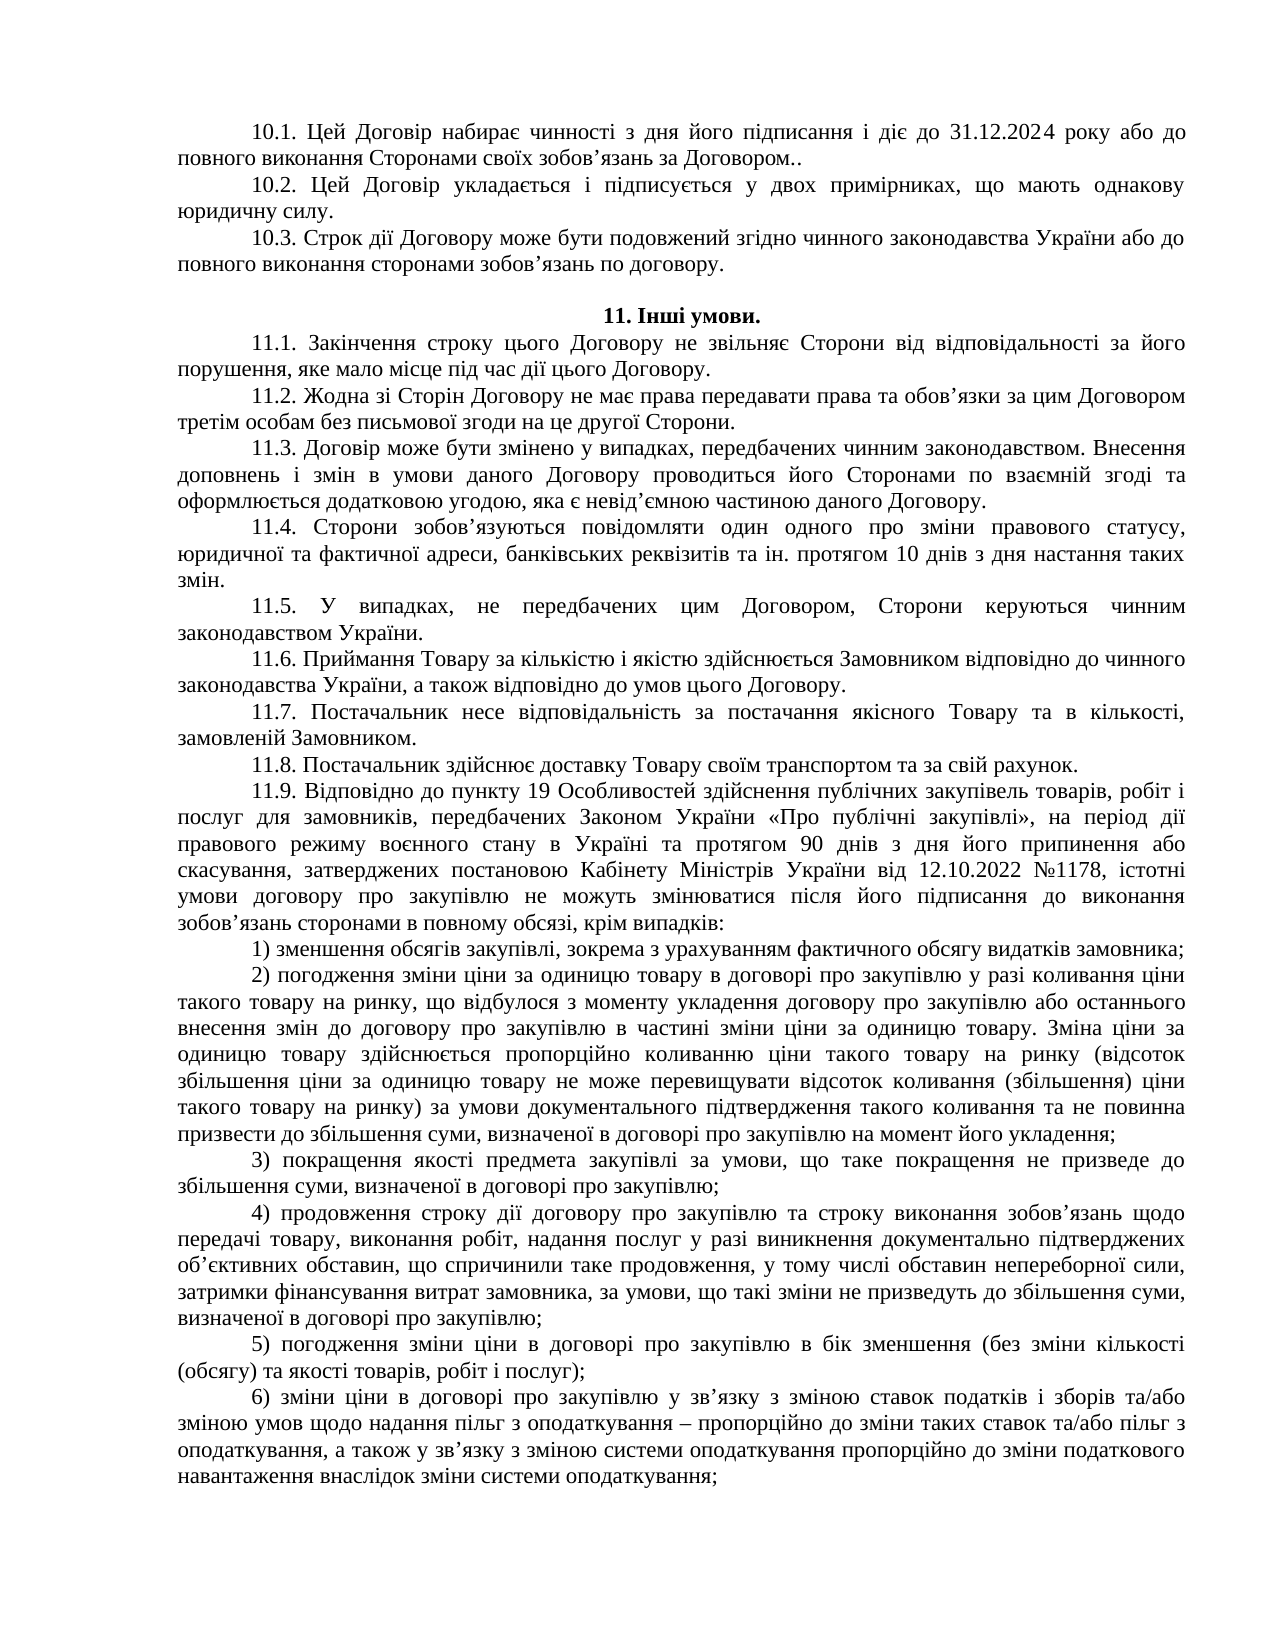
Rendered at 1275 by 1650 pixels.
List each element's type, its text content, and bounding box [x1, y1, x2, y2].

text 11.1. Закінчення строку цього Договору не звільняє Сторони від відповідальності за його порушення, яке мало місце під час дії цього Договору. [177, 329, 1187, 382]
text 10.1. Цей Договір набирає чинності з дня його підписання і діє до 31.12.2024 року або до повного виконання Сторонами своїх зобов’язань за Договором.. [177, 118, 1186, 171]
text 1) зменшення обсягів закупівлі, зокрема з урахуванням фактичного обсягу видатків замовника; [177, 935, 1187, 961]
text 6) зміни ціни в договорі про закупівлю у зв’язку з зміною ставок податків і зборів та/або зміною умов щодо надання пільг з оподаткування – пропорційно до зміни таких ставок та/або пільг з оподаткування, а також у зв’язку з зміною системи оподаткування пропорційно до зміни податкового навантаження внаслідок зміни системи оподаткування; [177, 1383, 1187, 1488]
text 11. Інші умови. [177, 303, 1186, 329]
text 4) продовження строку дії договору про закупівлю та строку виконання зобов’язань щодо передачі товару, виконання робіт, надання послуг у разі виникнення документально підтверджених об’єктивних обставин, що спричинили таке продовження, у тому числі обставин непереборної сили, затримки фінансування витрат замовника, за умови, що такі зміни не призведуть до збільшення суми, визначеної в договорі про закупівлю; [177, 1199, 1187, 1330]
text 10.3. Строк дії Договору може бути подовжений згідно чинного законодавства України або до повного виконання сторонами зобов’язань по договору. [177, 223, 1186, 276]
text 11.5. У випадках, не передбачених цим Договором, Сторони керуються чинним законодавством України. [177, 592, 1187, 645]
text 11.4. Сторони зобов’язуються повідомляти один одного про зміни правового статусу, юридичної та фактичної адреси, банківських реквізитів та ін. протягом 10 днів з дня настання таких змін. [177, 513, 1187, 592]
text 11.7. Постачальник несе відповідальність за постачання якісного Товару та в кількості, замовленій Замовником. [177, 698, 1186, 751]
text 11.2. Жодна зі Сторін Договору не має права передавати права та обов’язки за цим Договором третім особам без письмової згоди на це другої Сторони. [177, 382, 1187, 434]
text 10.2. Цей Договір укладається і підписується у двох примірниках, що мають однакову юридичну силу. [177, 171, 1186, 223]
text 2) погодження зміни ціни за одиницю товару в договорі про закупівлю у разі коливання ціни такого товару на ринку, що відбулося з моменту укладення договору про закупівлю або останнього внесення змін до договору про закупівлю в частині зміни ціни за одиницю товару. Зміна ціни за одиницю товару здійснюється пропорційно коливанню ціни такого товару на ринку (відсоток збільшення ціни за одиницю товару не може перевищувати відсоток коливання (збільшення) ціни такого товару на ринку) за умови документального підтвердження такого коливання та не повинна призвести до збільшення суми, визначеної в договорі про закупівлю на момент його укладення; [177, 961, 1187, 1146]
text 11.6. Приймання Товару за кількістю і якістю здійснюється Замовником відповідно до чинного законодавства України, а також відповідно до умов цього Договору. [177, 645, 1186, 698]
text 11.3. Договір може бути змінено у випадках, передбачених чинним законодавством. Внесення доповнень і змін в умови даного Договору проводиться його Сторонами по взаємній згоді та оформлюється додатковою угодою, яка є невід’ємною частиною даного Договору. [177, 434, 1187, 513]
text 3) покращення якості предмета закупівлі за умови, що таке покращення не призведе до збільшення суми, визначеної в договорі про закупівлю; [177, 1146, 1187, 1199]
text 11.9. Відповідно до пункту 19 Особливостей здійснення публічних закупівель товарів, робіт і послуг для замовників, передбачених Законом України «Про публічні закупівлі», на період дії правового режиму воєнного стану в Україні та протягом 90 днів з дня його припинення або скасування, затверджених постановою Кабінету Міністрів України від 12.10.2022 №1178, істотні умови договору про закупівлю не можуть змінюватися після його підписання до виконання зобов’язань сторонами в повному обсязі, крім випадків: [177, 777, 1187, 935]
text 11.8. Постачальник здійснює доставку Товару своїм транспортом та за свій рахунок. [177, 751, 1186, 777]
text 5) погодження зміни ціни в договорі про закупівлю в бік зменшення (без зміни кількості (обсягу) та якості товарів, робіт і послуг); [177, 1330, 1187, 1383]
